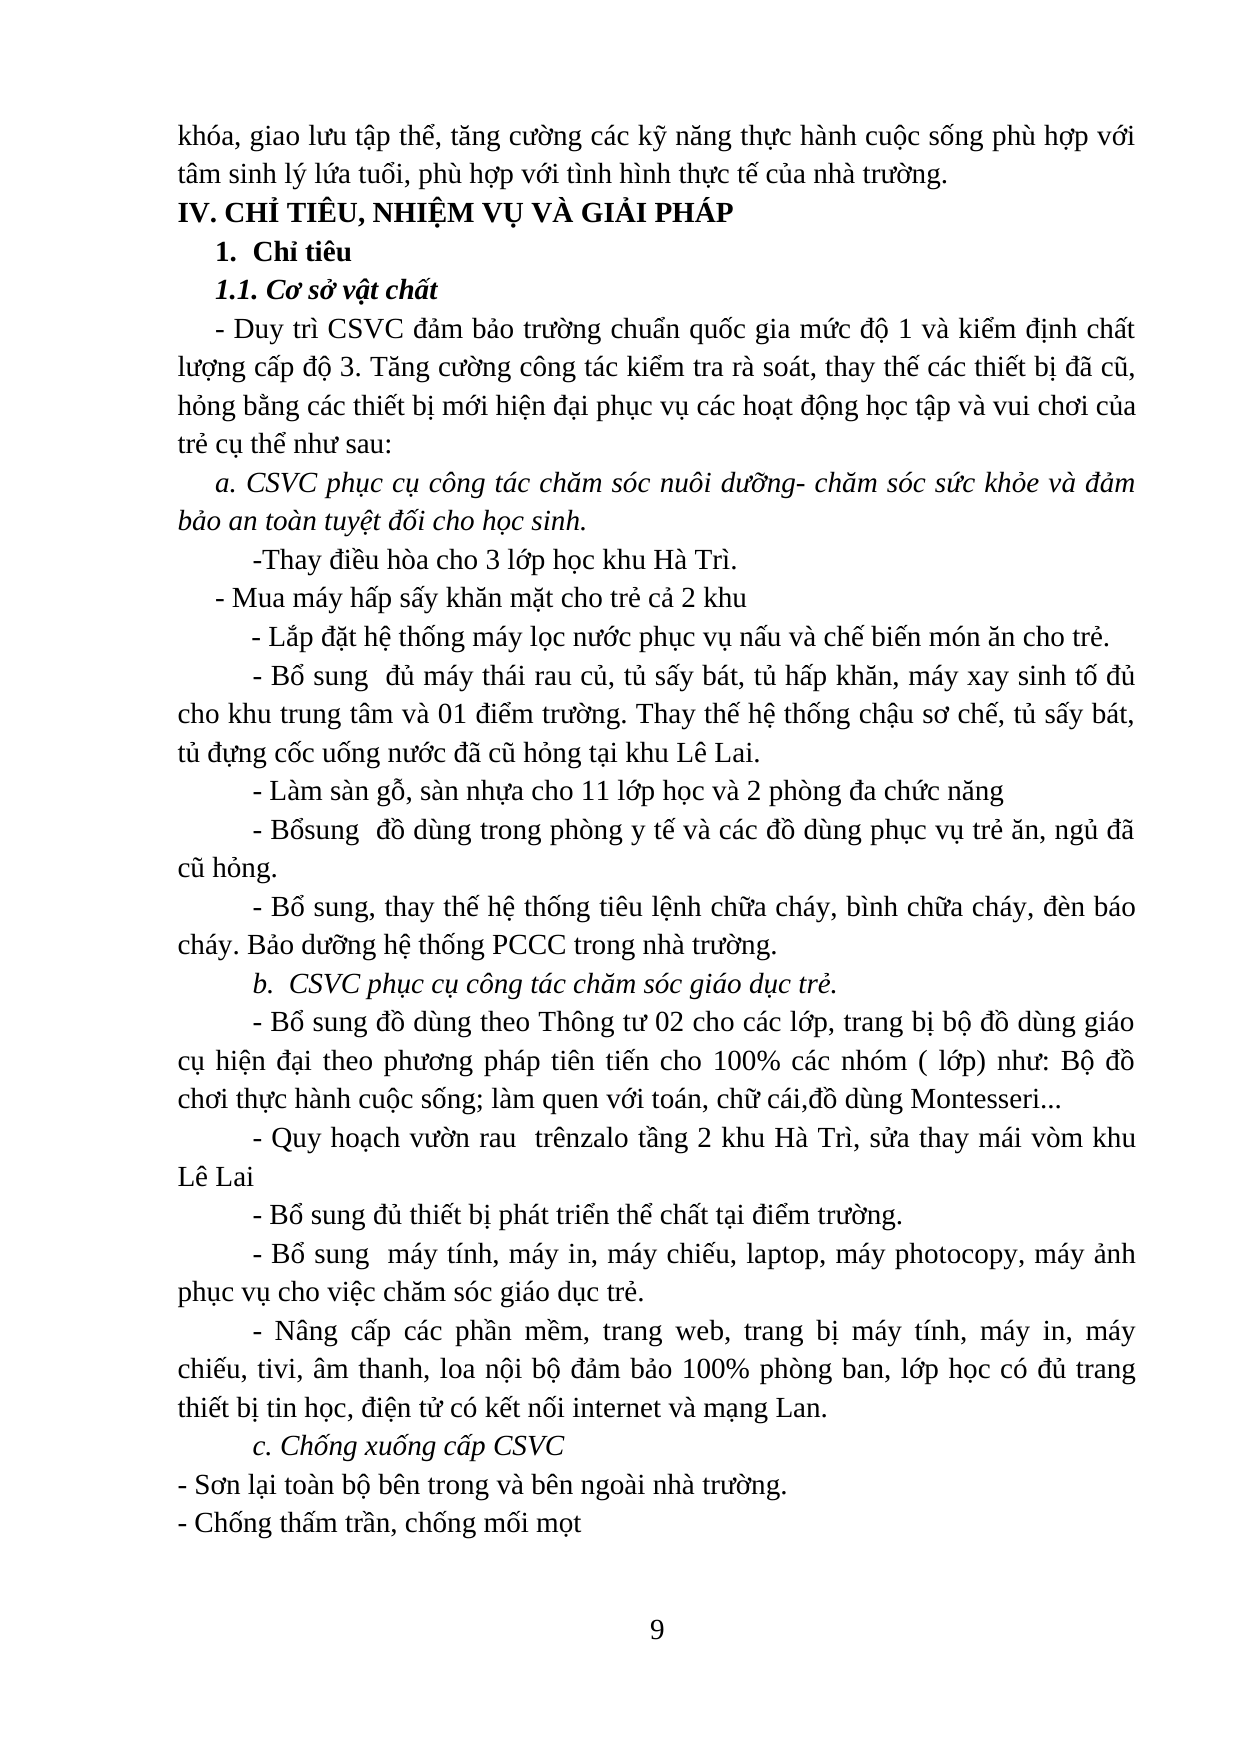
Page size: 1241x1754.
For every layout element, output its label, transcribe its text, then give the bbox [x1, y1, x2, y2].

text - Bổsung đồ dùng trong phòng y tế và các đồ dùng phục vụ trẻ ăn, ngủ đã cũ hỏng. [177, 812, 1137, 884]
text IV. CHỈ TIÊU, NHIỆM VỤ VÀ GIẢI PHÁP [177, 195, 1137, 229]
text - Làm sàn gỗ, sàn nhựa cho 11 lớp học và 2 phòng đa chức năng [177, 773, 1137, 807]
text - Lắp đặt hệ thống máy lọc nước phục vụ nấu và chế biến món ăn cho trẻ. [177, 619, 1137, 653]
text - Mua máy hấp sấy khăn mặt cho trẻ cả 2 khu [177, 581, 1137, 614]
text c. Chống xuống cấp CSVC [177, 1428, 1137, 1462]
text - Bổ sung đủ thiết bị phát triển thể chất tại điểm trường. [177, 1197, 1137, 1231]
text - Bổ sung, thay thế hệ thống tiêu lệnh chữa cháy, bình chữa cháy, đèn báo cháy. Bảo dưỡng hệ thống PCCC trong nhà trường. [177, 889, 1137, 961]
text b. CSVC phục cụ công tác chăm sóc giáo dục trẻ. [177, 966, 1137, 999]
text - Chống thấm trần, chống mối mọt [177, 1506, 1137, 1539]
text 1.1. Cơ sở vật chất [215, 272, 1137, 306]
text - Bổ sung máy tính, máy in, máy chiếu, laptop, máy photocopy, máy ảnh phục vụ cho việc chăm sóc giáo dục trẻ. [177, 1236, 1137, 1308]
text -Thay điều hòa cho 3 lớp học khu Hà Trì. [177, 542, 1137, 576]
text - Sơn lại toàn bộ bên trong và bên ngoài nhà trường. [177, 1467, 1137, 1501]
text - Bổ sung đồ dùng theo Thông tư 02 cho các lớp, trang bị bộ đồ dùng giáo cụ hiện đại theo phương pháp tiên tiến cho 100% các nhóm ( lớp) như: Bộ đồ chơi thực hành cuộc sống; làm quen với toán, chữ cái,đồ dùng Montesseri... [177, 1004, 1137, 1115]
text - Quy hoạch vườn rau trênzalo tầng 2 khu Hà Trì, sửa thay mái vòm khu Lê Lai [177, 1120, 1137, 1192]
list Chỉ tiêu [215, 234, 1137, 267]
text - Duy trì CSVC đảm bảo trường chuẩn quốc gia mức độ 1 và kiểm định chất lượng cấp độ 3. Tăng cường công tác kiểm tra rà soát, thay thế các thiết bị đã cũ, hỏng bằng các thiết bị mới hiện đại phục vụ các hoạt động học tập và vui chơi của trẻ cụ thể như sau: [177, 311, 1137, 460]
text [177, 118, 1137, 190]
text - Bổ sung đủ máy thái rau củ, tủ sấy bát, tủ hấp khăn, máy xay sinh tố đủ cho khu trung tâm và 01 điểm trường. Thay thế hệ thống chậu sơ chế, tủ sấy bát, tủ đựng cốc uống nước đã cũ hỏng tại khu Lê Lai. [177, 658, 1137, 768]
text - Nâng cấp các phần mềm, trang web, trang bị máy tính, máy in, máy chiếu, tivi, âm thanh, loa nội bộ đảm bảo 100% phòng ban, lớp học có đủ trang thiết bị tin học, điện tử có kết nối internet và mạng Lan. [177, 1313, 1137, 1423]
text a. CSVC phục cụ công tác chăm sóc nuôi dưỡng- chăm sóc sức khỏe và đảm bảo an toàn tuyệt đối cho học sinh. [177, 465, 1137, 537]
